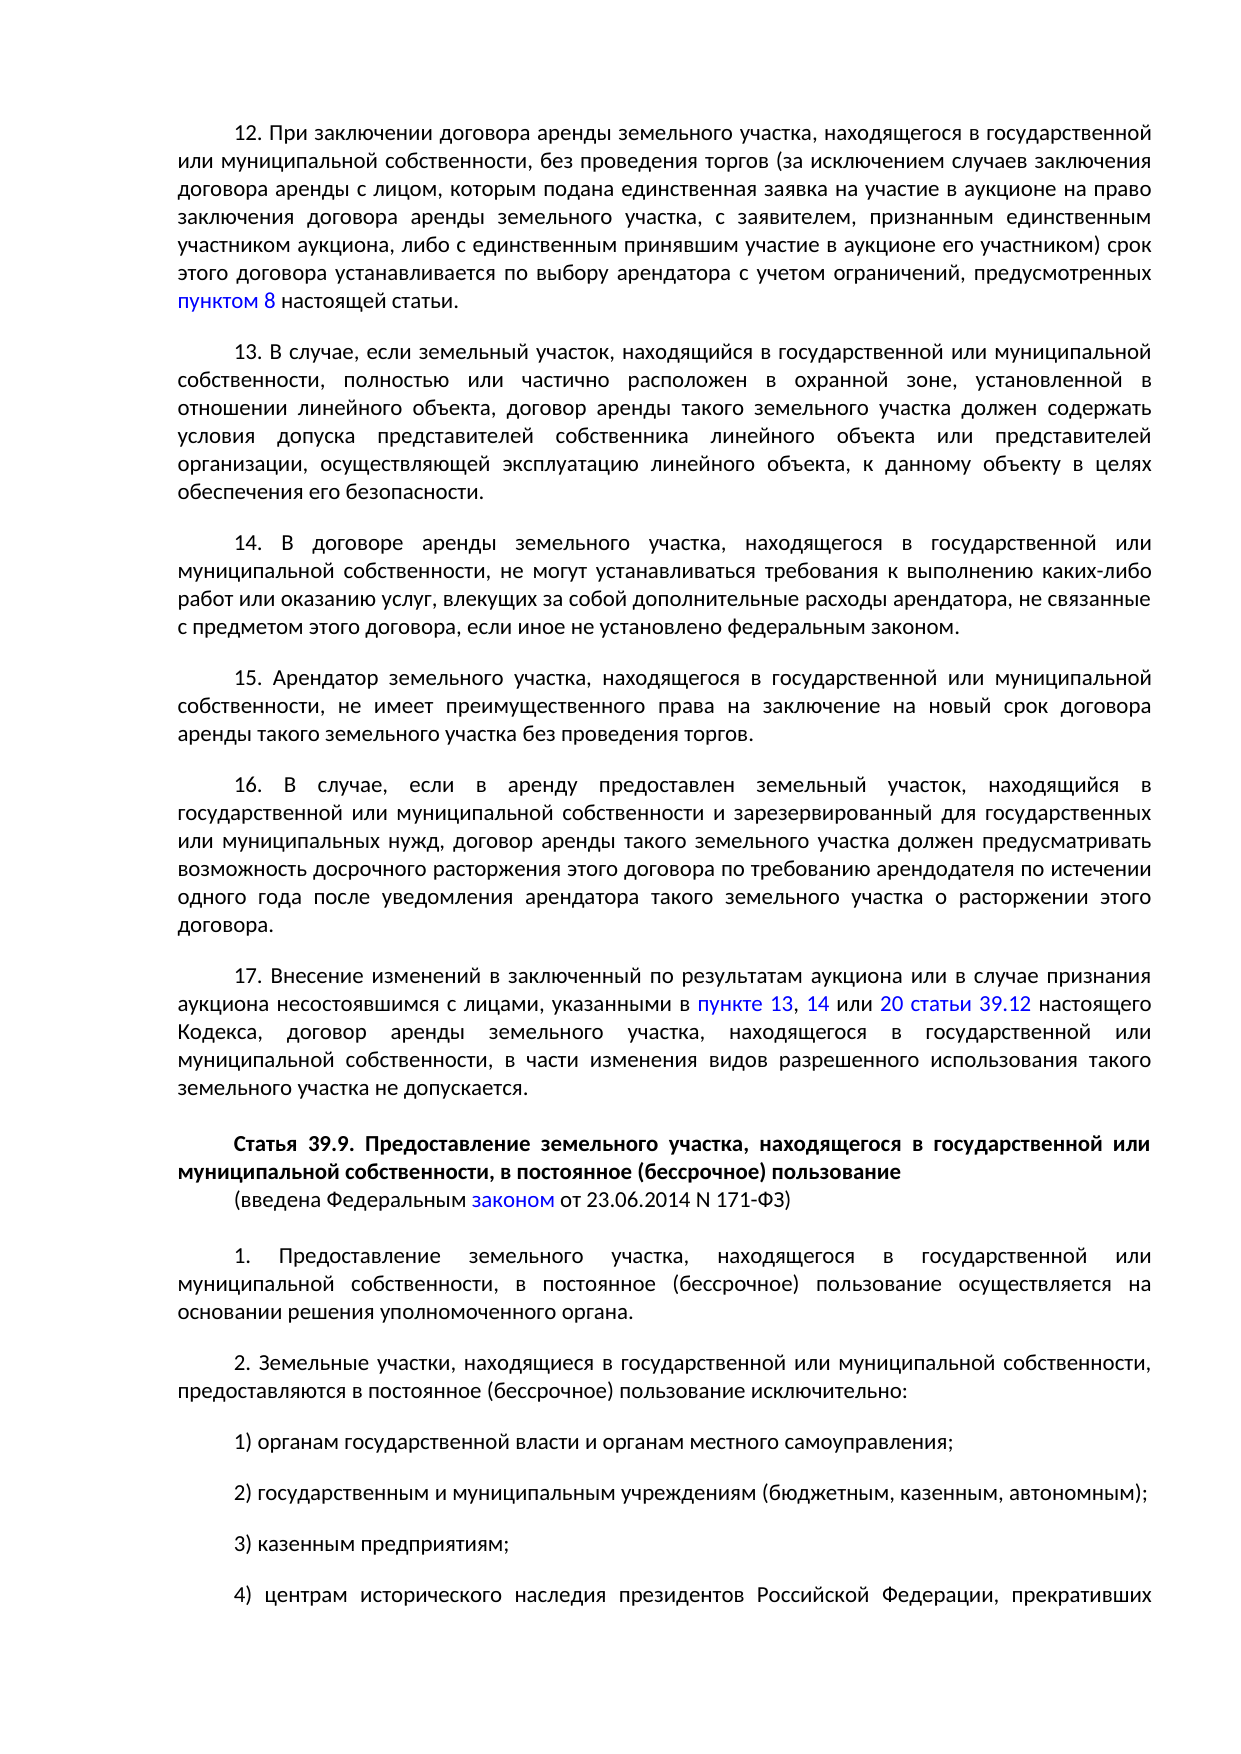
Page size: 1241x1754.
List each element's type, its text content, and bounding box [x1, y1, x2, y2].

title Статья 39.9. Предоставление земельного участка, находящегося в государственной или муниципальной собственности, в постоянное (бессрочное) пользование [177, 1129, 1152, 1185]
text 1. Предоставление земельного участка, находящегося в государственной или муниципальной собственности, в постоянное (бессрочное) пользование осуществляется на основании решения уполномоченного органа. [177, 1241, 1152, 1326]
text 2) государственным и муниципальным учреждениям (бюджетным, казенным, автономным); [177, 1478, 1152, 1506]
text (введена Федеральным законом от 23.06.2014 N 171-ФЗ) [177, 1185, 1152, 1213]
text 12. При заключении договора аренды земельного участка, находящегося в государственной или муниципальной собственности, без проведения торгов (за исключением случаев заключения договора аренды с лицом, которым подана единственная заявка на участие в аукционе на право заключения договора аренды земельного участка, с заявителем, признанным единственным участником аукциона, либо с единственным принявшим участие в аукционе его участником) срок этого договора устанавливается по выбору арендатора с учетом ограничений, предусмотренных пунктом 8 настоящей статьи. [177, 118, 1152, 314]
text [177, 1580, 1152, 1608]
text 13. В случае, если земельный участок, находящийся в государственной или муниципальной собственности, полностью или частично расположен в охранной зоне, установленной в отношении линейного объекта, договор аренды такого земельного участка должен содержать условия допуска представителей собственника линейного объекта или представителей организации, осуществляющей эксплуатацию линейного объекта, к данному объекту в целях обеспечения его безопасности. [177, 337, 1152, 505]
text 15. Арендатор земельного участка, находящегося в государственной или муниципальной собственности, не имеет преимущественного права на заключение на новый срок договора аренды такого земельного участка без проведения торгов. [177, 663, 1152, 747]
text 3) казенным предприятиям; [177, 1529, 1152, 1557]
text 2. Земельные участки, находящиеся в государственной или муниципальной собственности, предоставляются в постоянное (бессрочное) пользование исключительно: [177, 1348, 1152, 1404]
text 14. В договоре аренды земельного участка, находящегося в государственной или муниципальной собственности, не могут устанавливаться требования к выполнению каких-либо работ или оказанию услуг, влекущих за собой дополнительные расходы арендатора, не связанные с предметом этого договора, если иное не установлено федеральным законом. [177, 528, 1152, 640]
text 16. В случае, если в аренду предоставлен земельный участок, находящийся в государственной или муниципальной собственности и зарезервированный для государственных или муниципальных нужд, договор аренды такого земельного участка должен предусматривать возможность досрочного расторжения этого договора по требованию арендодателя по истечении одного года после уведомления арендатора такого земельного участка о расторжении этого договора. [177, 770, 1152, 938]
text 17. Внесение изменений в заключенный по результатам аукциона или в случае признания аукциона несостоявшимся с лицами, указанными в пункте 13, 14 или 20 статьи 39.12 настоящего Кодекса, договор аренды земельного участка, находящегося в государственной или муниципальной собственности, в части изменения видов разрешенного использования такого земельного участка не допускается. [177, 961, 1152, 1101]
text 1) органам государственной власти и органам местного самоуправления; [177, 1427, 1152, 1455]
